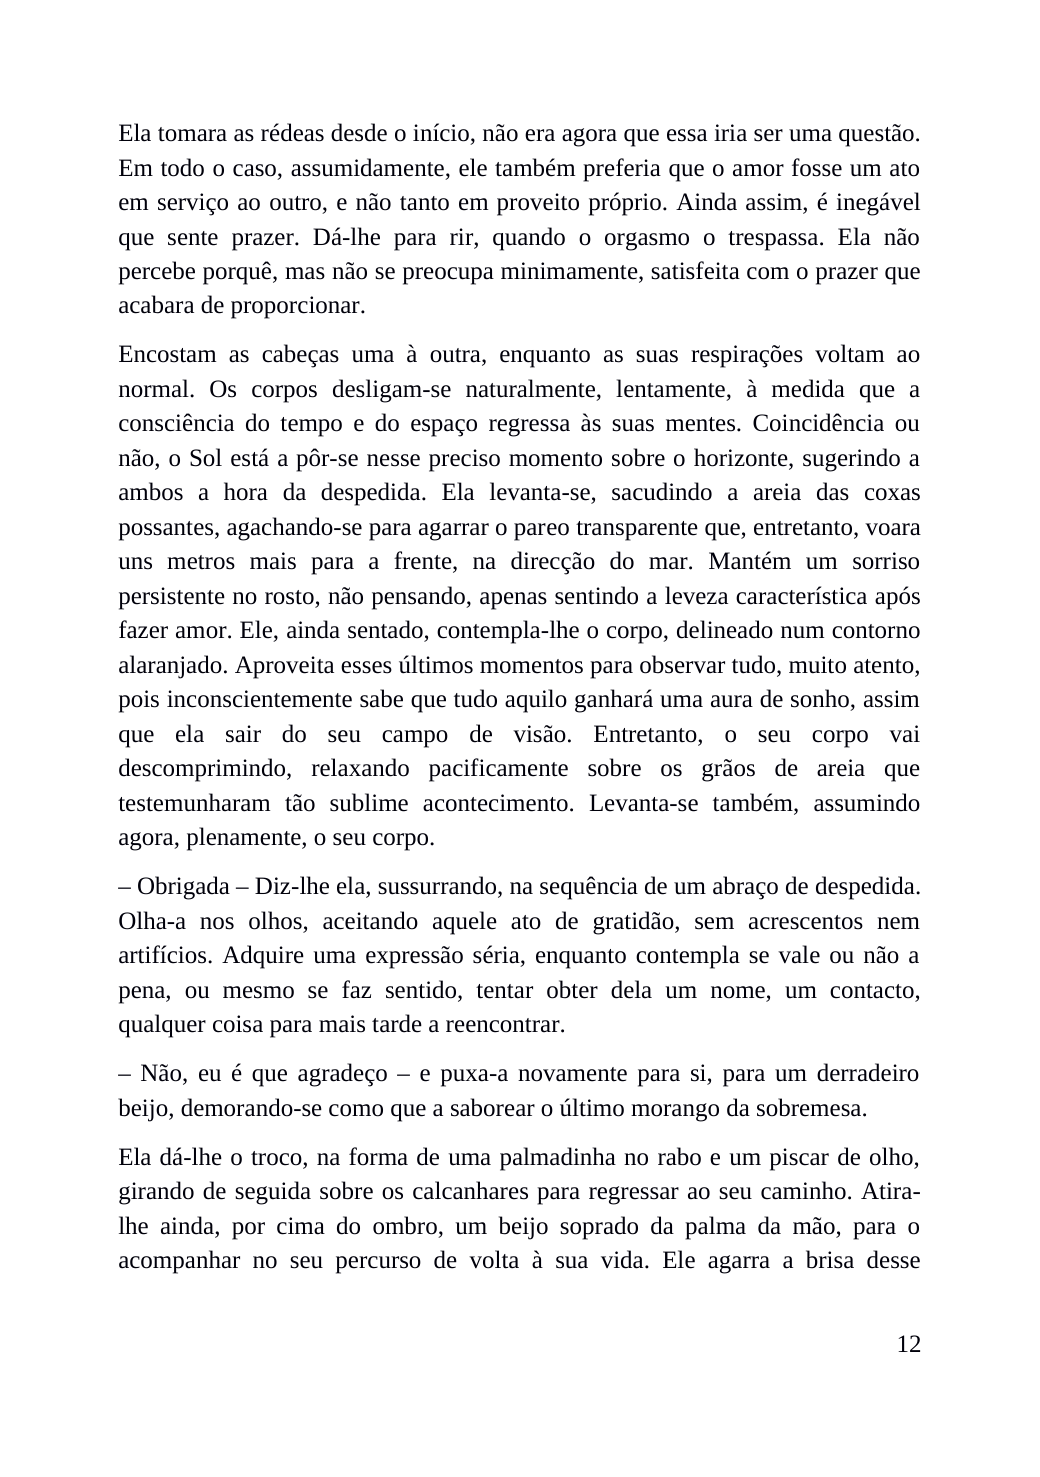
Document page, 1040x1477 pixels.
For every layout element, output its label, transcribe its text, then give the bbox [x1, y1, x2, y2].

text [118, 1142, 921, 1274]
text – Não, eu é que agradeço – e puxa-a novamente para si, para um derradeiro beijo, demorando-se como que a saborear o último morango da sobremesa. [118, 1058, 921, 1122]
text Encostam as cabeças uma à outra, enquanto as suas respirações voltam ao normal. Os corpos desligam-se naturalmente, lentamente, à medida que a consciência do tempo e do espaço regressa às suas mentes. Coincidência ou não, o Sol está a pôr-se nesse preciso momento sobre o horizonte, sugerindo a ambos a hora da despedida. Ela levanta-se, sacudindo a areia das coxas possantes, agachando-se para agarrar o pareo transparente que, entretanto, voara uns metros mais para a frente, na direcção do mar. Mantém um sorriso persistente no rosto, não pensando, apenas sentindo a leveza característica após fazer amor. Ele, ainda sentado, contempla-lhe o corpo, delineado num contorno alaranjado. Aproveita esses últimos momentos para observar tudo, muito atento, pois inconscientemente sabe que tudo aquilo ganhará uma aura de sonho, assim que ela sair do seu campo de visão. Entretanto, o seu corpo vai descomprimindo, relaxando pacificamente sobre os grãos de areia que testemunharam tão sublime acontecimento. Levanta-se também, assumindo agora, plenamente, o seu corpo. [118, 339, 921, 851]
text – Obrigada – Diz-lhe ela, sussurrando, na sequência de um abraço de despedida. Olha-a nos olhos, aceitando aquele ato de gratidão, sem acrescentos nem artifícios. Adquire uma expressão séria, enquanto contempla se vale ou não a pena, ou mesmo se faz sentido, tentar obter dela um nome, um contacto, qualquer coisa para mais tarde a reencontrar. [118, 871, 921, 1038]
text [118, 118, 921, 319]
